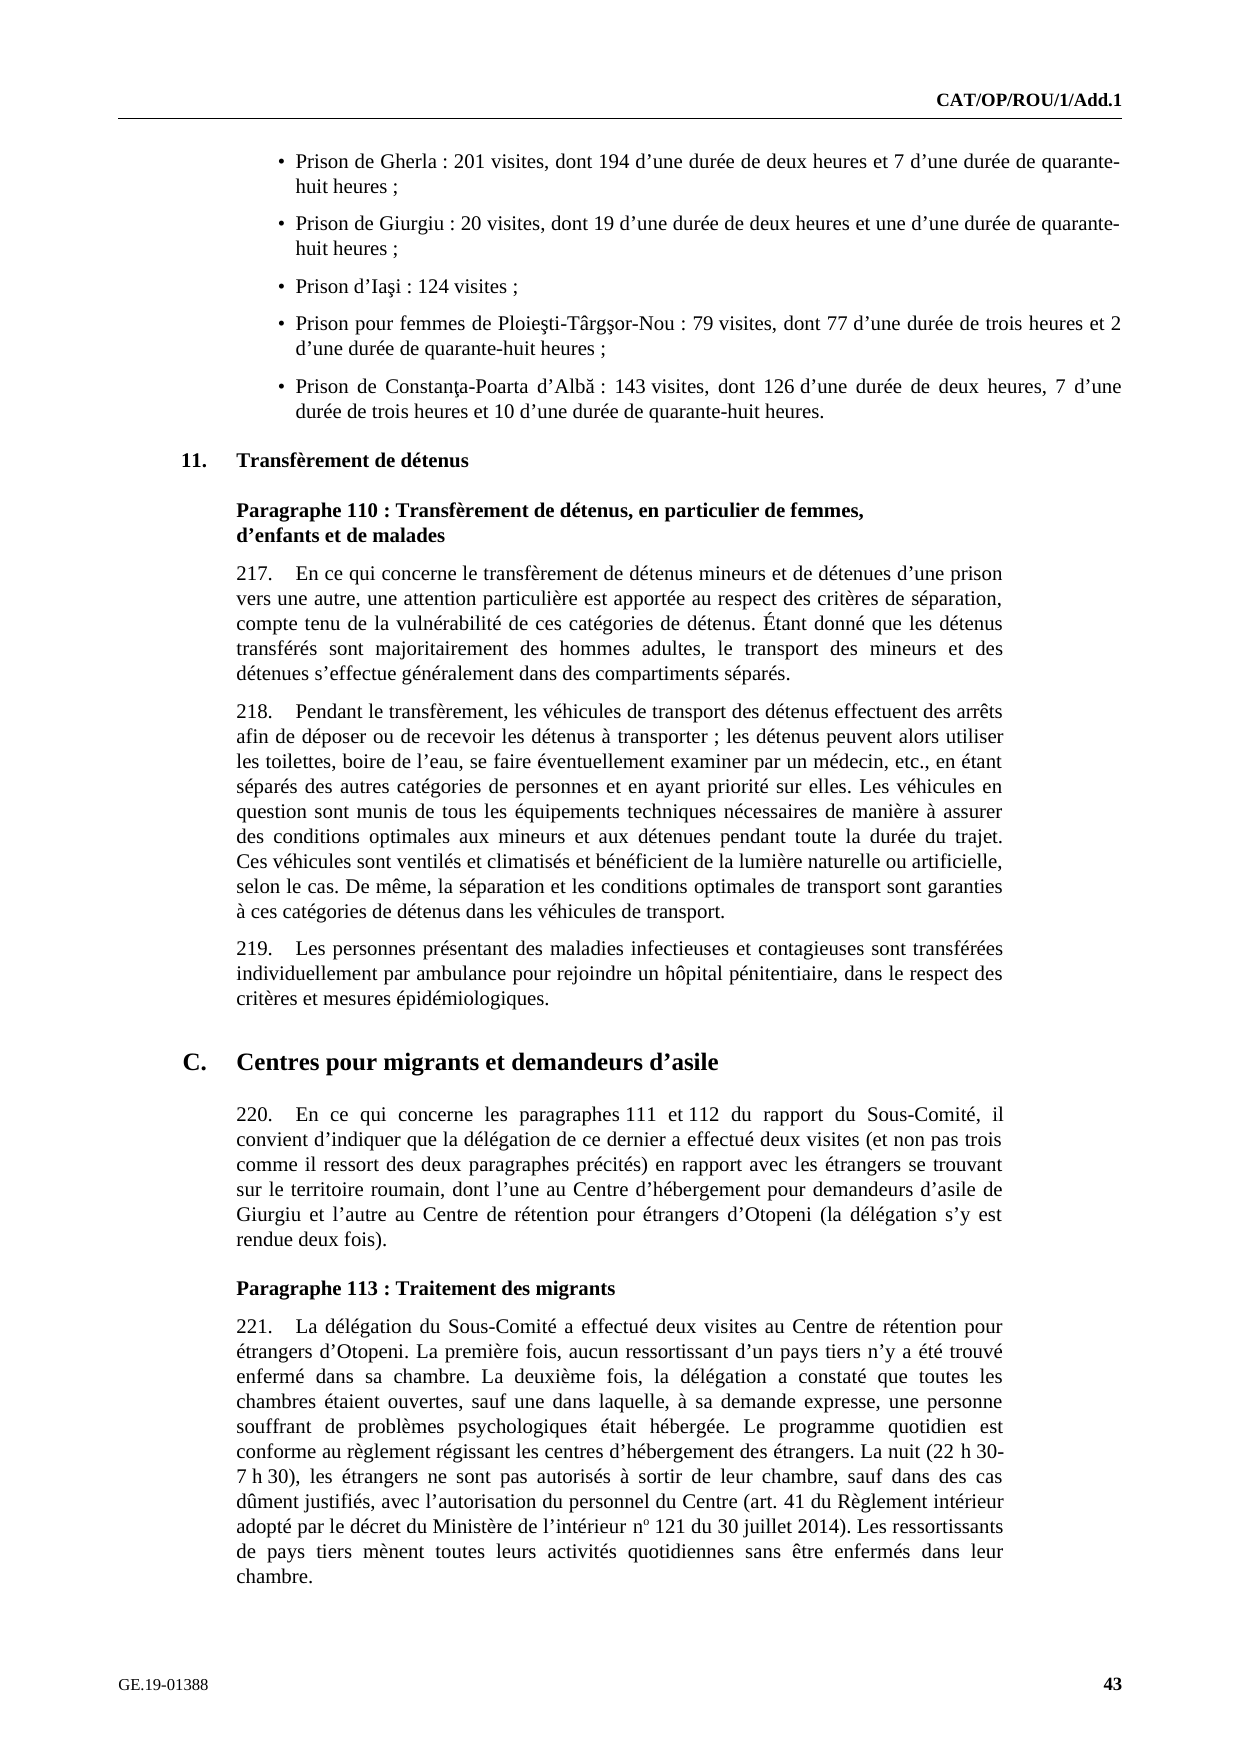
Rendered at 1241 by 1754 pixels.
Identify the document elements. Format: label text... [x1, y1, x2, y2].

text 11. Transfèrement de détenus [118, 448, 1004, 473]
text 220. En ce qui concerne les paragraphes 111 et 112 du rapport du Sous-Comité, il convient d’indiquer que la délégation de ce dernier a effectué deux visites (et non pas trois comme il ressort des deux paragraphes précités) en rapport avec les étrangers se trouvant sur le territoire roumain, dont l’une au Centre d’hébergement pour demandeurs d’asile de Giurgiu et l’autre au Centre de rétention pour étrangers d’Otopeni (la délégation s’y est rendue deux fois). [236, 1101, 1004, 1251]
text Prison de Gherla : 201 visites, dont 194 d’une durée de deux heures et 7 d’une durée de quarante-huit heures ; [278, 148, 1122, 198]
text 219. Les personnes présentant des maladies infectieuses et contagieuses sont transférées individuellement par ambulance pour rejoindre un hôpital pénitentiaire, dans le respect des critères et mesures épidémiologiques. [236, 935, 1004, 1010]
text Paragraphe 110 : Transfèrement de détenus, en particulier de femmes, d’enfants et de malades [118, 498, 1004, 548]
text Prison de Giurgiu : 20 visites, dont 19 d’une durée de deux heures et une d’une durée de quarante-huit heures ; [278, 210, 1122, 260]
text Prison d’Iaşi : 124 visites ; [278, 273, 1122, 298]
text C. Centres pour migrants et demandeurs d’asile [118, 1048, 1004, 1076]
text 218. Pendant le transfèrement, les véhicules de transport des détenus effectuent des arrêts afin de déposer ou de recevoir les détenus à transporter ; les détenus peuvent alors utiliser les toilettes, boire de l’eau, se faire éventuellement examiner par un médecin, etc., en étant séparés des autres catégories de personnes et en ayant priorité sur elles. Les véhicules en question sont munis de tous les équipements techniques nécessaires de manière à assurer des conditions optimales aux mineurs et aux détenues pendant toute la durée du trajet. Ces véhicules sont ventilés et climatisés et bénéficient de la lumière naturelle ou artificielle, selon le cas. De même, la séparation et les conditions optimales de transport sont garanties à ces catégories de détenus dans les véhicules de transport. [236, 698, 1004, 923]
text Paragraphe 113 : Traitement des migrants [118, 1276, 1004, 1301]
text 221. La délégation du Sous-Comité a effectué deux visites au Centre de rétention pour étrangers d’Otopeni. La première fois, aucun ressortissant d’un pays tiers n’y a été trouvé enfermé dans sa chambre. La deuxième fois, la délégation a constaté que toutes les chambres étaient ouvertes, sauf une dans laquelle, à sa demande expresse, une personne souffrant de problèmes psychologiques était hébergée. Le programme quotidien est conforme au règlement régissant les centres d’hébergement des étrangers. La nuit (22 h 30-7 h 30), les étrangers ne sont pas autorisés à sortir de leur chambre, sauf dans des cas dûment justifiés, avec l’autorisation du personnel du Centre (art. 41 du Règlement intérieur adopté par le décret du Ministère de l’intérieur no 121 du 30 juillet 2014). Les ressortissants de pays tiers mènent toutes leurs activités quotidiennes sans être enfermés dans leur chambre. [236, 1313, 1004, 1588]
text 217. En ce qui concerne le transfèrement de détenus mineurs et de détenues d’une prison vers une autre, une attention particulière est apportée au respect des critères de séparation, compte tenu de la vulnérabilité de ces catégories de détenus. Étant donné que les détenus transférés sont majoritairement des hommes adultes, le transport des mineurs et des détenues s’effectue généralement dans des compartiments séparés. [236, 560, 1004, 685]
text Prison de Constanţa-Poarta d’Albă : 143 visites, dont 126 d’une durée de deux heures, 7 d’une durée de trois heures et 10 d’une durée de quarante-huit heures. [278, 373, 1122, 423]
text Prison pour femmes de Ploieşti-Târgşor-Nou : 79 visites, dont 77 d’une durée de trois heures et 2 d’une durée de quarante-huit heures ; [278, 310, 1122, 360]
